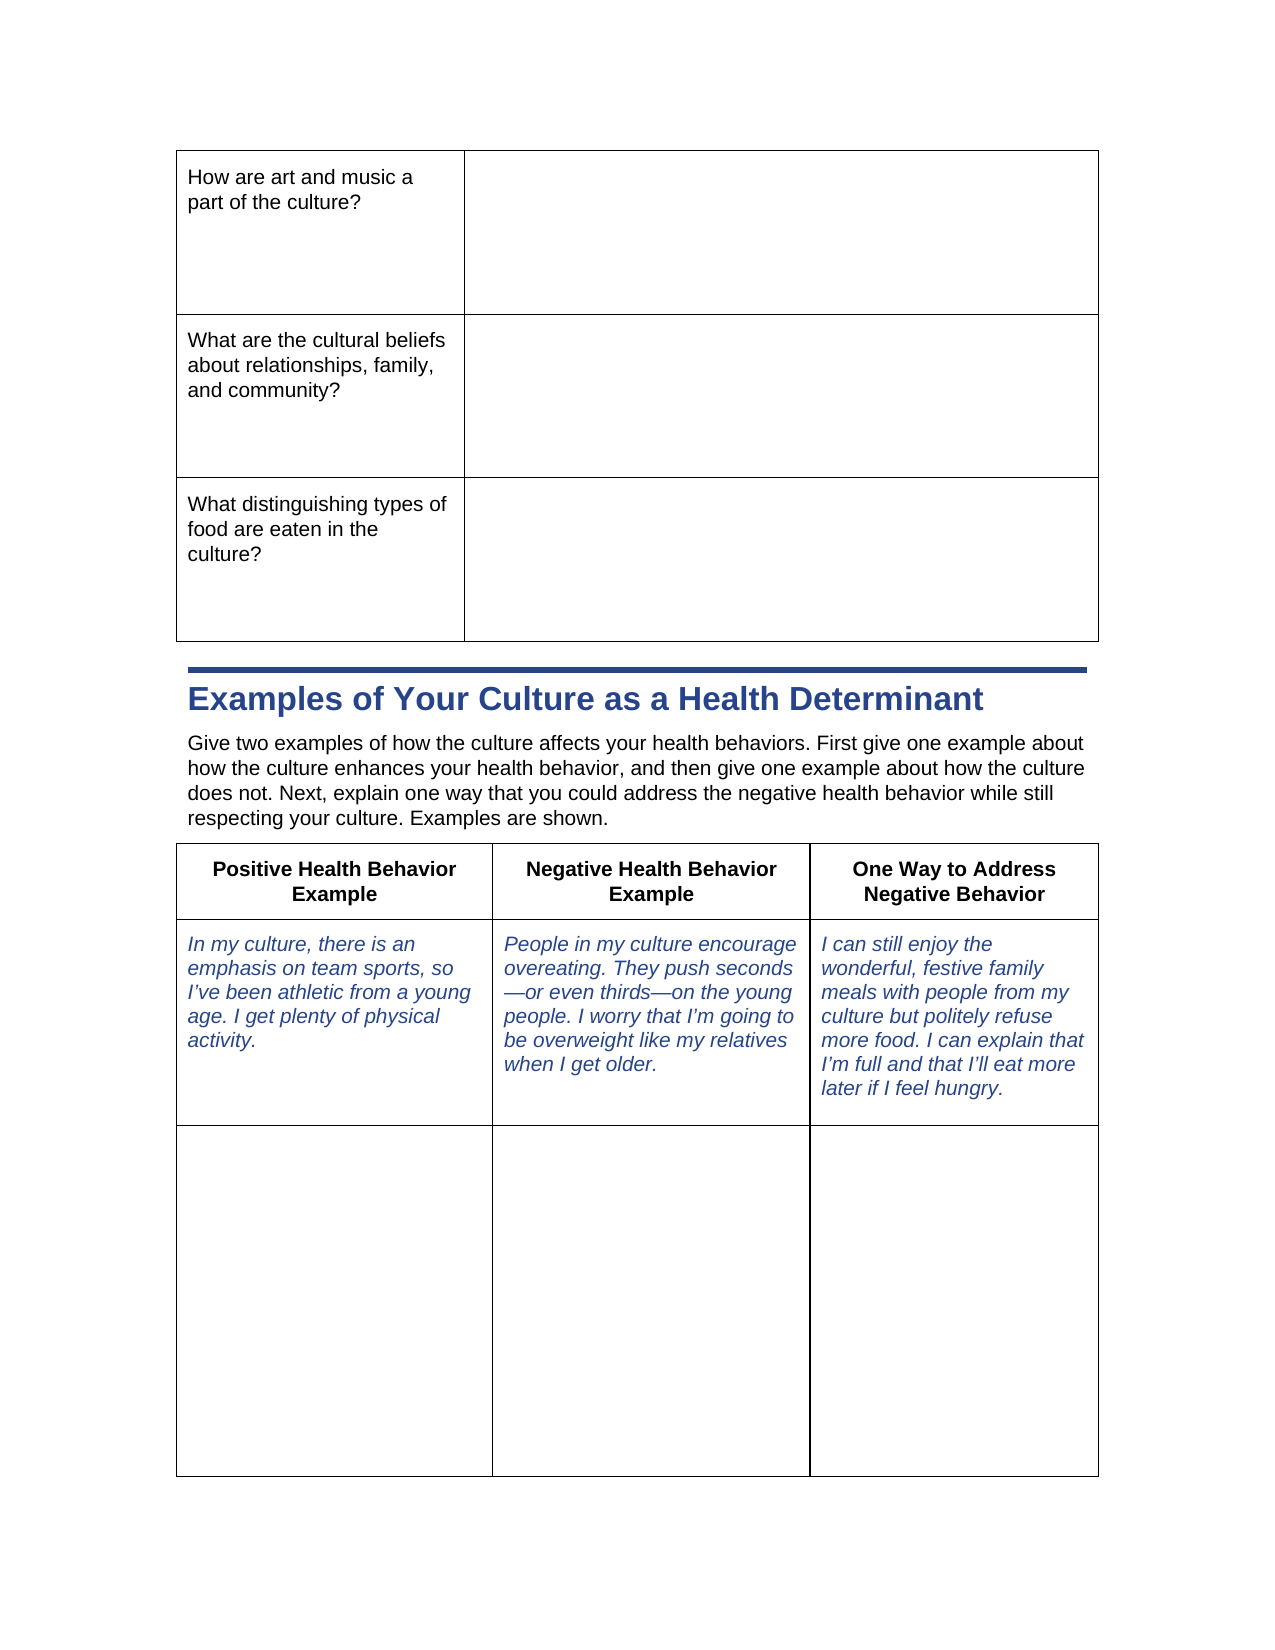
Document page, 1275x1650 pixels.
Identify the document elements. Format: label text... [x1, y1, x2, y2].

table_cell [177, 1126, 492, 1476]
table_cell What distinguishing types of food are eaten in the culture? [177, 478, 464, 641]
text Examples of Your Culture as a Health Determinant [187, 668, 1087, 718]
table_cell What are the cultural beliefs about relationships, family, and community? [177, 315, 464, 477]
table_header How are art and music a part of the culture? [177, 151, 464, 313]
table_cell People in my culture encourage overeating. They push seconds—or even thirds—on the young people. I worry that I’m going to be overweight like my relatives when I get older. [493, 920, 809, 1125]
table_header One Way to Address Negative Behavior [811, 844, 1098, 919]
table_cell [811, 1126, 1098, 1476]
table_header Negative Health Behavior Example [493, 844, 809, 919]
table_cell [465, 478, 1098, 641]
table_cell I can still enjoy the wonderful, festive family meals with people from my culture but politely refuse more food. I can explain that I’m full and that I’ll eat more later if I feel hungry. [811, 920, 1098, 1125]
table_cell [465, 315, 1098, 477]
table_cell [493, 1126, 809, 1476]
table_header [465, 151, 1098, 313]
table_cell In my culture, there is an emphasis on team sports, so I’ve been athletic from a young age. I get plenty of physical activity. [177, 920, 492, 1125]
text Give two examples of how the culture affects your health behaviors. First give one example about how the culture enhances your health behavior, and then give one example about how the culture does not. Next, explain one way that you could address the negative health behavior while still respecting your culture. Examples are shown. [187, 730, 1087, 830]
table_header Positive Health Behavior Example [177, 844, 492, 919]
